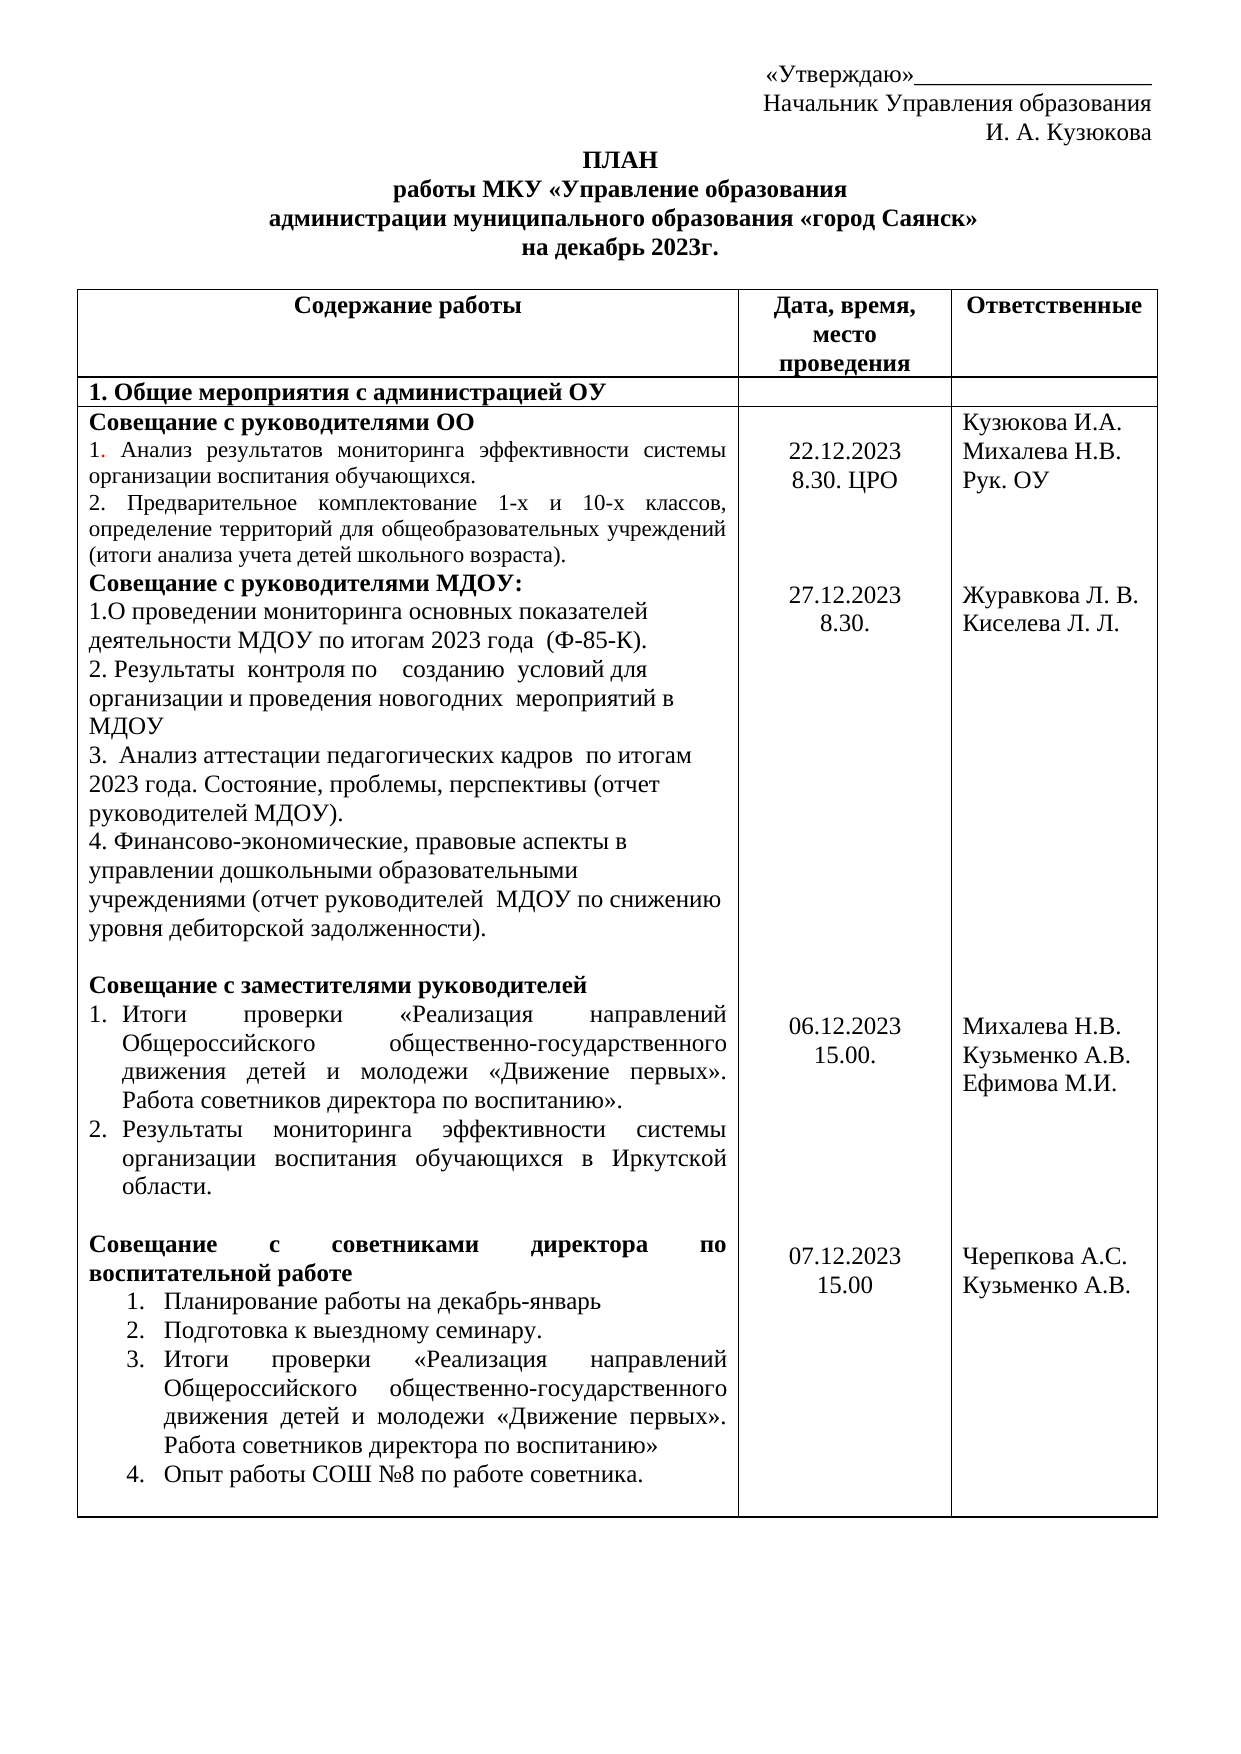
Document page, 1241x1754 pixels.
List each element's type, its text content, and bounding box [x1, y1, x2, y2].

text работы МКУ «Управление образования [89, 174, 1152, 203]
text администрации муниципального образования «город Саянск» [89, 203, 1152, 232]
table_cell Совещание с руководителями ОО 1. Анализ результатов мониторинга эффективности системы организации воспитания обучающихся. 2. Предварительное комплектование 1-х и 10-х классов, определение территорий для общеобразовательных учреждений (итоги анализа учета детей школьного возраста). Совещание с руководителями МДОУ: 1.О проведении мониторинга основных показателей деятельности МДОУ по итогам 2023 года (Ф-85-К). 2. Результаты контроля по созданию условий для организации и проведения новогодних мероприятий в МДОУ 3. Анализ аттестации педагогических кадров по итогам 2023 года. Состояние, проблемы, перспективы (отчет руководителей МДОУ). 4. Финансово-экономические, правовые аспекты в управлении дошкольными образовательными учреждениями (отчет руководителей МДОУ по снижению уровня дебиторской задолженности). Совещание с заместителями руководителей Итоги проверки «Реализация направлений Общероссийского общественно-государственного движения детей и молодежи «Движение первых». Работа советников директора по воспитанию». Результаты мониторинга эффективности системы организации воспитания обучающихся в Иркутской области. Совещание с советниками директора по воспитательной работе Планирование работы на декабрь-январь Подготовка к выездному семинару. Итоги проверки «Реализация направлений Общероссийского общественно-государственного движения детей и молодежи «Движение первых». Работа советников директора по воспитанию» Опыт работы СОШ №8 по работе советника. [78, 407, 738, 1516]
text Начальник Управления образования И. А. Кузюкова [89, 88, 1152, 145]
table_header Содержание работы [78, 290, 738, 376]
table_cell 1. Общие мероприятия с администрацией ОУ [78, 378, 738, 406]
table_cell [952, 378, 1157, 406]
table_header Ответственные [952, 290, 1157, 376]
text ПЛАН [89, 145, 1152, 174]
text «Утверждаю»___________________ [89, 59, 1152, 88]
table_cell [739, 378, 951, 406]
text на декабрь 2023г. [89, 232, 1152, 260]
table_cell 22.12.2023 8.30. ЦРО 27.12.2023 8.30. 06.12.2023 15.00. 07.12.2023 15.00 [739, 407, 951, 1516]
table_cell Кузюкова И.А. Михалева Н.В. Рук. ОУ Журавкова Л. В. Киселева Л. Л. Михалева Н.В. Кузьменко А.В. Ефимова М.И. Черепкова А.С. Кузьменко А.В. [952, 407, 1157, 1516]
table_header Дата, время, место проведения [739, 290, 951, 376]
